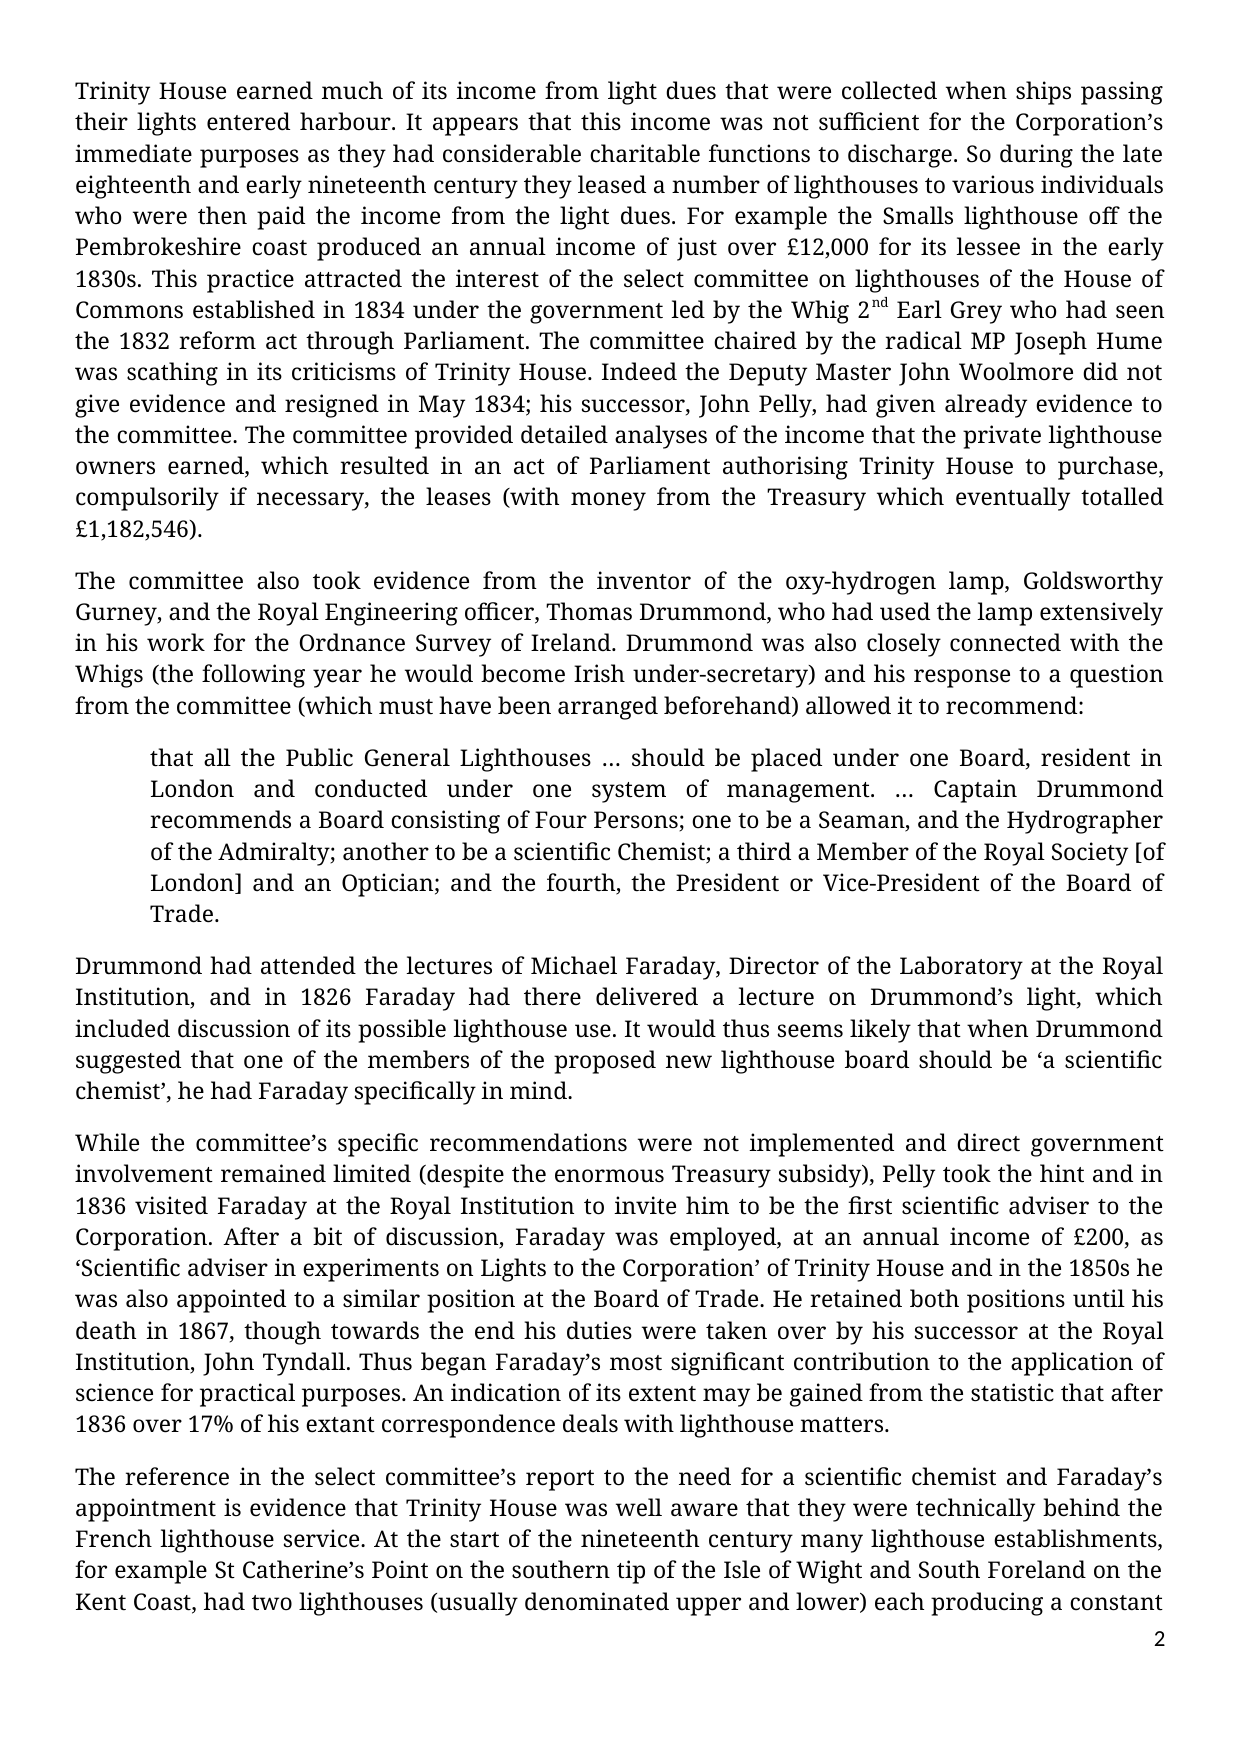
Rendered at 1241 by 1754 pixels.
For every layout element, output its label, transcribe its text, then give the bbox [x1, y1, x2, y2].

text The committee also took evidence from the inventor of the oxy-hydrogen lamp, Goldsworthy Gurney, and the Royal Engineering officer, Thomas Drummond, who had used the lamp extensively in his work for the Ordnance Survey of Ireland. Drummond was also closely connected with the Whigs (the following year he would become Irish under-secretary) and his response to a question from the committee (which must have been arranged beforehand) allowed it to recommend: [75, 564, 1165, 721]
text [75, 1460, 1165, 1617]
text Trinity House earned much of its income from light dues that were collected when ships passing their lights entered harbour. It appears that this income was not sufficient for the Corporation’s immediate purposes as they had considerable charitable functions to discharge. So during the late eighteenth and early nineteenth century they leased a number of lighthouses to various individuals who were then paid the income from the light dues. For example the Smalls lighthouse off the Pembrokeshire coast produced an annual income of just over £12,000 for its lessee in the early 1830s. This practice attracted the interest of the select committee on lighthouses of the House of Commons established in 1834 under the government led by the Whig 2nd Earl Grey who had seen the 1832 reform act through Parliament. The committee chaired by the radical MP Joseph Hume was scathing in its criticisms of Trinity House. Indeed the Deputy Master John Woolmore did not give evidence and resigned in May 1834; his successor, John Pelly, had given already evidence to the committee. The committee provided detailed analyses of the income that the private lighthouse owners earned, which resulted in an act of Parliament authorising Trinity House to purchase, compulsorily if necessary, the leases (with money from the Treasury which eventually totalled £1,182,546). [75, 75, 1165, 544]
text While the committee’s specific recommendations were not implemented and direct government involvement remained limited (despite the enormous Treasury subsidy), Pelly took the hint and in 1836 visited Faraday at the Royal Institution to invite him to be the first scientific adviser to the Corporation. After a bit of discussion, Faraday was employed, at an annual income of £200, as ‘Scientific adviser in experiments on Lights to the Corporation’ of Trinity House and in the 1850s he was also appointed to a similar position at the Board of Trade. He retained both positions until his death in 1867, though towards the end his duties were taken over by his successor at the Royal Institution, John Tyndall. Thus began Faraday’s most significant contribution to the application of science for practical purposes. An indication of its extent may be gained from the statistic that after 1836 over 17% of his extant correspondence deals with lighthouse matters. [75, 1127, 1165, 1439]
text that all the Public General Lighthouses … should be placed under one Board, resident in London and conducted under one system of management. … Captain Drummond recommends a Board consisting of Four Persons; one to be a Seaman, and the Hydrographer of the Admiralty; another to be a scientific Chemist; a third a Member of the Royal Society [of London] and an Optician; and the fourth, the President or Vice-President of the Board of Trade. [150, 742, 1165, 929]
text Drummond had attended the lectures of Michael Faraday, Director of the Laboratory at the Royal Institution, and in 1826 Faraday had there delivered a lecture on Drummond’s light, which included discussion of its possible lighthouse use. It would thus seems likely that when Drummond suggested that one of the members of the proposed new lighthouse board should be ‘a scientific chemist’, he had Faraday specifically in mind. [75, 950, 1165, 1106]
